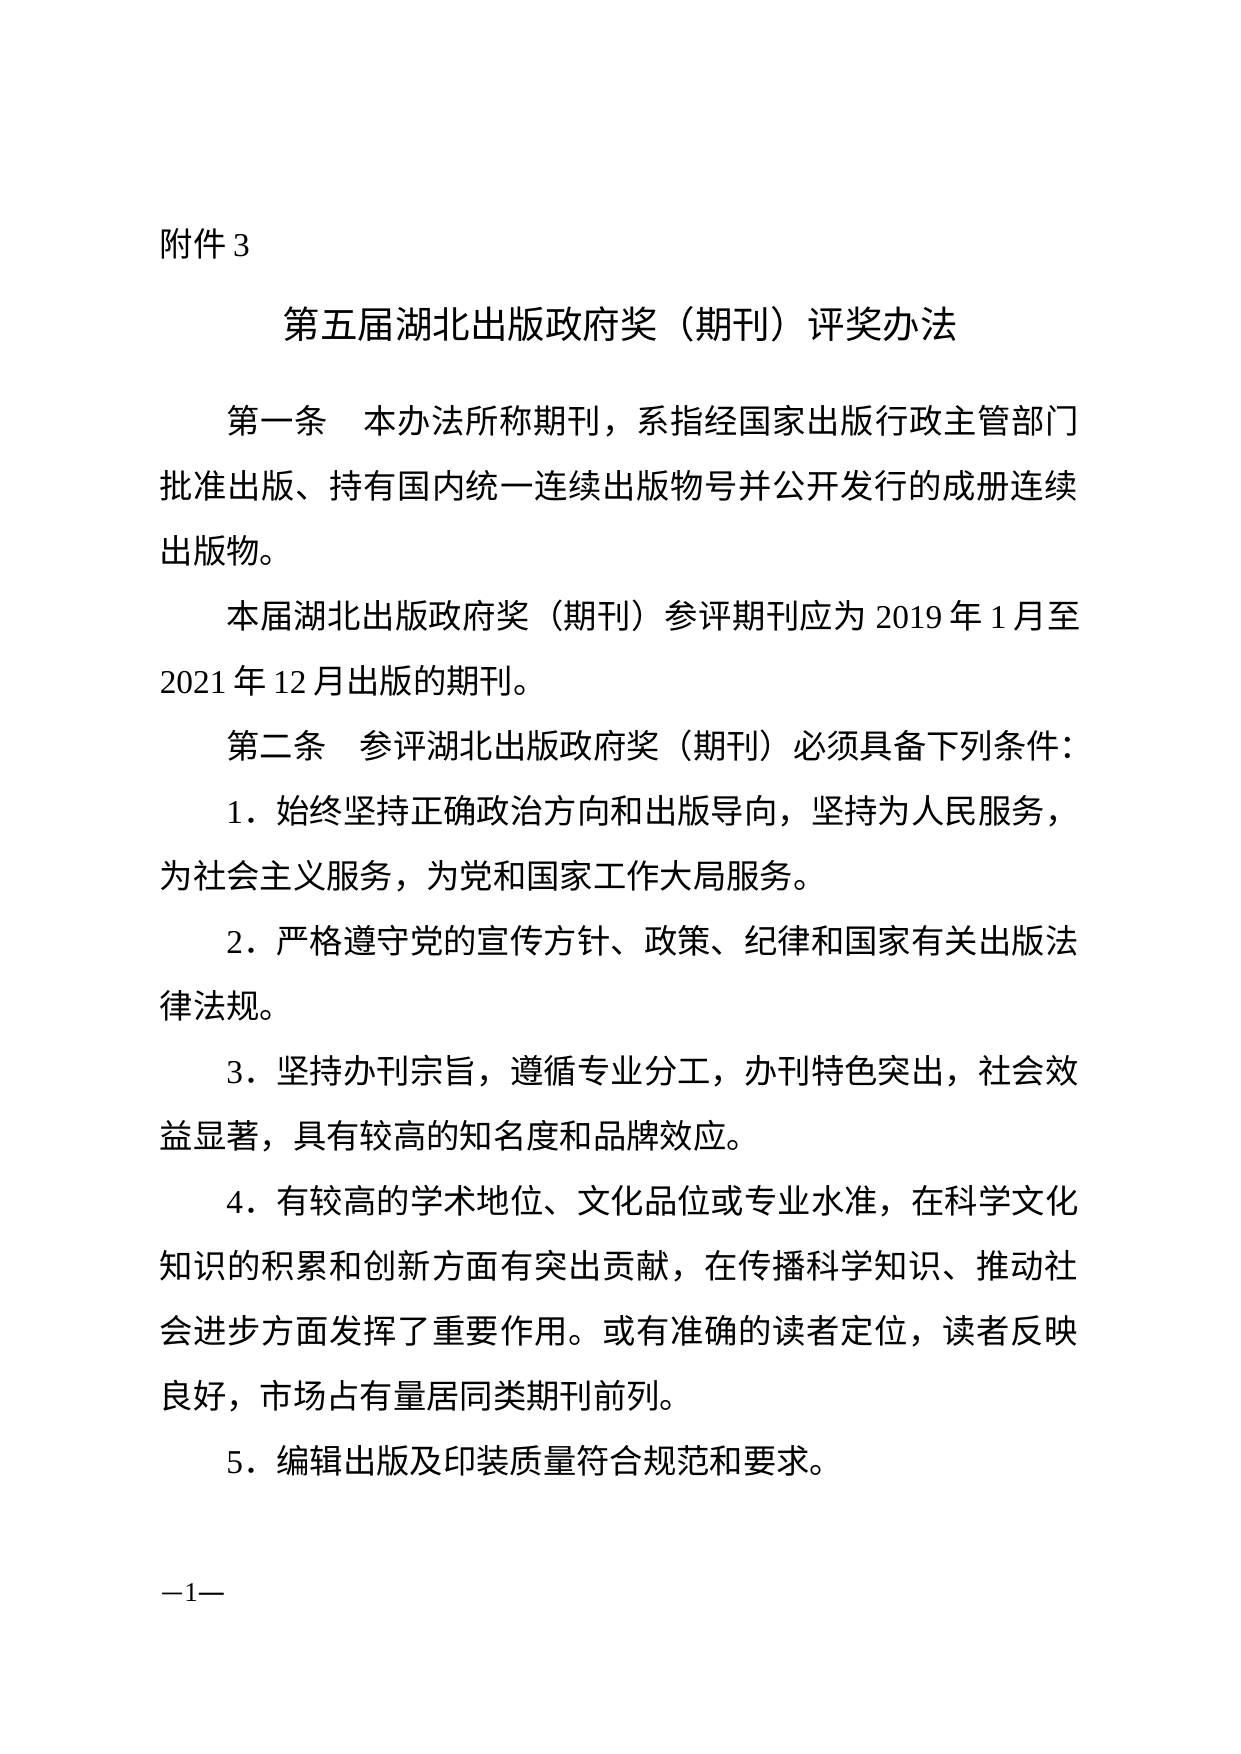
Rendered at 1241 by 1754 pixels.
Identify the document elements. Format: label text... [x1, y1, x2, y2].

text 4．有较高的学术地位、文化品位或专业水准，在科学文化知识的积累和创新方面有突出贡献，在传播科学知识、推动社会进步方面发挥了重要作用。或有准确的读者定位，读者反映良好，市场占有量居同类期刊前列。 [159, 1167, 1081, 1427]
text 本届湖北出版政府奖（期刊）参评期刊应为2019年1月至2021年12月出版的期刊。 [159, 582, 1081, 712]
text 3．坚持办刊宗旨，遵循专业分工，办刊特色突出，社会效益显著，具有较高的知名度和品牌效应。 [159, 1037, 1081, 1167]
text 附件3 [159, 209, 1081, 274]
text 第二条 参评湖北出版政府奖（期刊）必须具备下列条件： [159, 712, 1081, 777]
text 第五届湖北出版政府奖（期刊）评奖办法 [159, 289, 1081, 354]
text 2．严格遵守党的宣传方针、政策、纪律和国家有关出版法律法规。 [159, 907, 1081, 1037]
text 第一条 本办法所称期刊，系指经国家出版行政主管部门批准出版、持有国内统一连续出版物号并公开发行的成册连续出版物。 [159, 387, 1081, 582]
text 1．始终坚持正确政治方向和出版导向，坚持为人民服务，为社会主义服务，为党和国家工作大局服务。 [159, 777, 1081, 907]
text 5．编辑出版及印装质量符合规范和要求。 [159, 1427, 1081, 1492]
